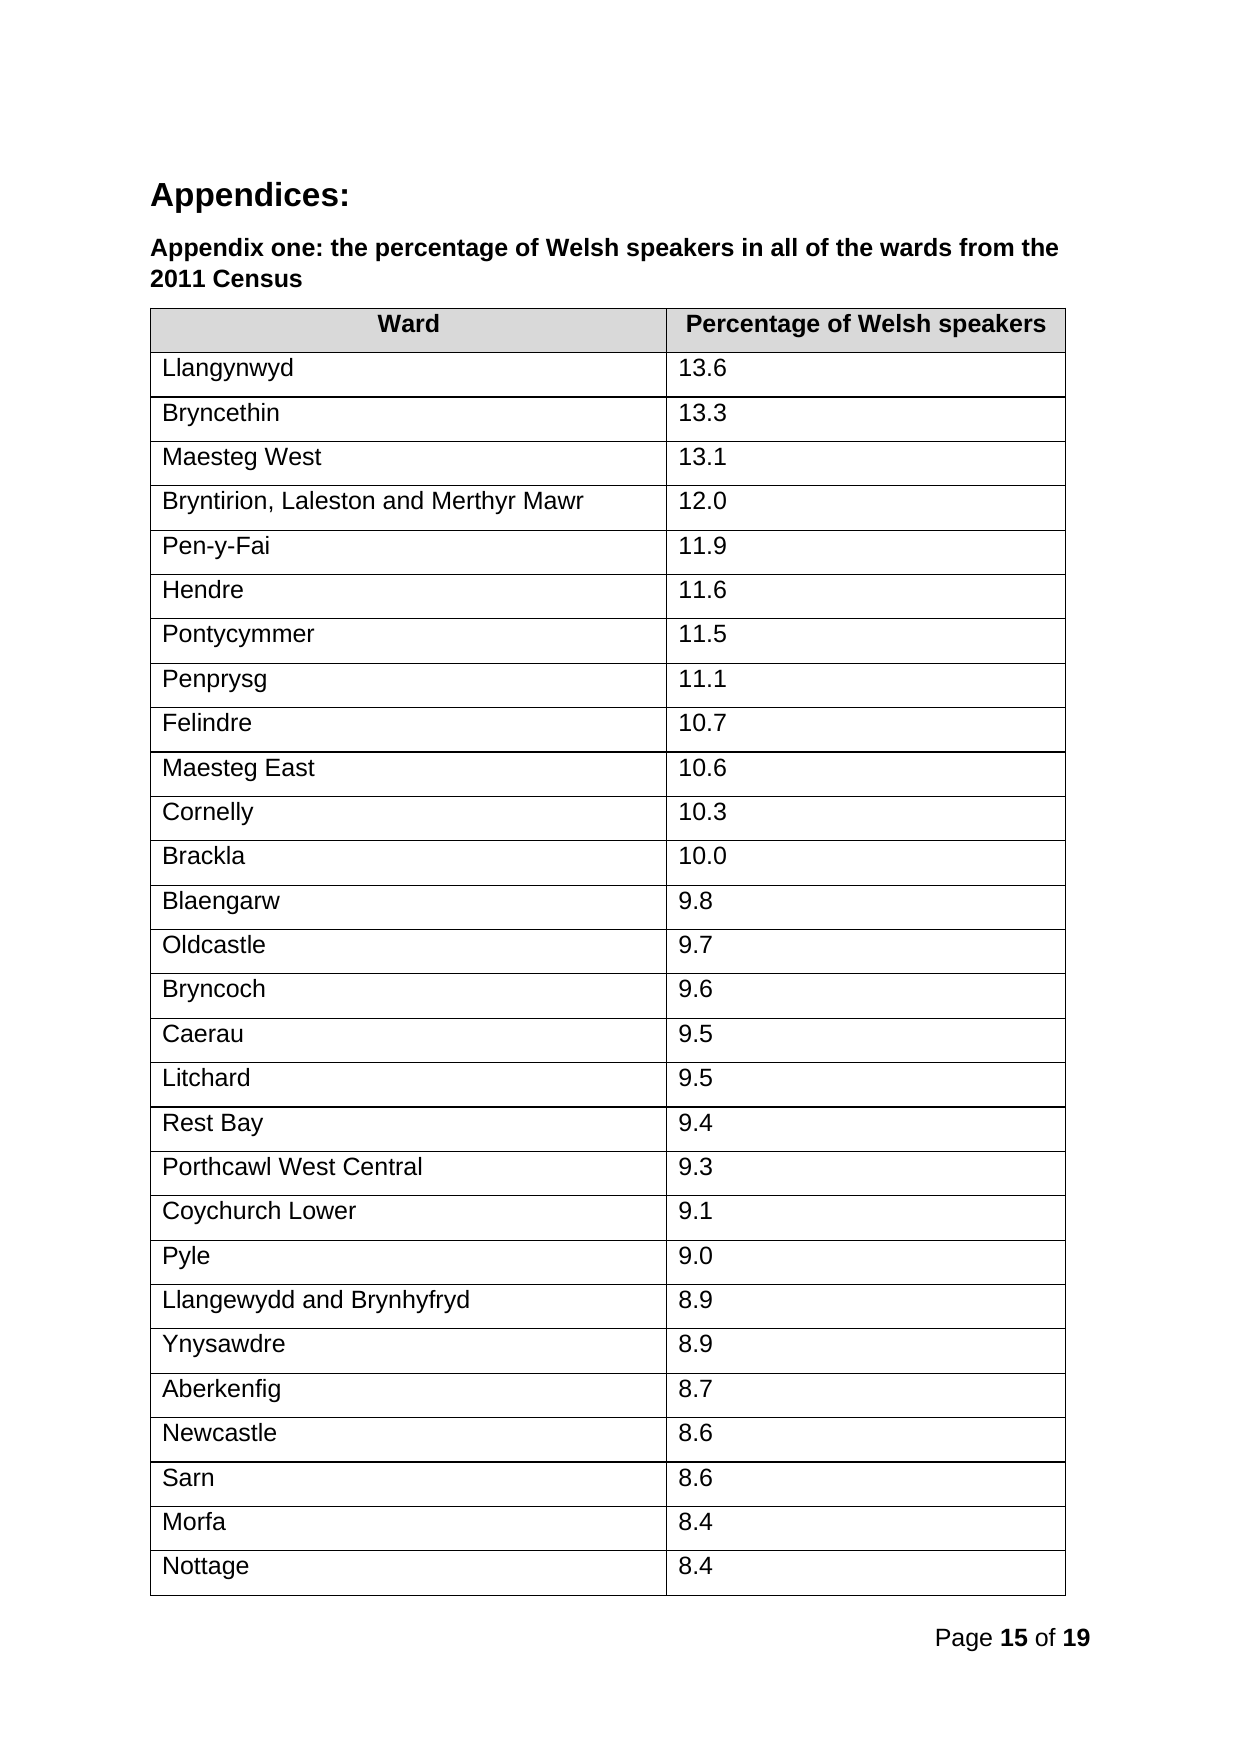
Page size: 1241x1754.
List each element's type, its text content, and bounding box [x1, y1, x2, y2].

table_cell 10.3 [667, 797, 1065, 840]
table_cell Morfa [151, 1507, 666, 1550]
table_cell 11.5 [667, 619, 1065, 663]
table_cell 9.3 [667, 1152, 1065, 1195]
table_cell Oldcastle [151, 930, 666, 973]
table_cell 13.6 [667, 353, 1065, 396]
table_cell 8.4 [667, 1507, 1065, 1550]
table_cell Penprysg [151, 664, 666, 707]
table_cell 11.1 [667, 664, 1065, 707]
table_cell 10.6 [667, 753, 1065, 796]
table_cell Litchard [151, 1063, 666, 1106]
table_cell Rest Bay [151, 1108, 666, 1151]
table_cell Pontycymmer [151, 619, 666, 663]
table_cell 12.0 [667, 486, 1065, 529]
table_cell Newcastle [151, 1418, 666, 1461]
table_cell 11.9 [667, 531, 1065, 574]
table_cell Maesteg East [151, 753, 666, 796]
table_cell Caerau [151, 1019, 666, 1062]
table_cell 11.6 [667, 575, 1065, 618]
table_cell Felindre [151, 708, 666, 751]
table_cell 9.7 [667, 930, 1065, 973]
table_cell 13.3 [667, 398, 1065, 441]
table_cell 8.4 [667, 1551, 1065, 1594]
table_cell 9.4 [667, 1108, 1065, 1151]
table_cell Pen-y-Fai [151, 531, 666, 574]
table_cell Ynysawdre [151, 1329, 666, 1373]
table_header Percentage of Welsh speakers [667, 309, 1065, 352]
table_cell 8.6 [667, 1418, 1065, 1461]
table_cell 9.1 [667, 1196, 1065, 1239]
table_cell Sarn [151, 1463, 666, 1506]
table_cell Maesteg West [151, 442, 666, 485]
table_cell Aberkenfig [151, 1374, 666, 1417]
table_cell Brackla [151, 841, 666, 884]
table_cell Bryntirion, Laleston and Merthyr Mawr [151, 486, 666, 529]
table_cell Porthcawl West Central [151, 1152, 666, 1195]
table_cell 8.7 [667, 1374, 1065, 1417]
table_cell Hendre [151, 575, 666, 618]
subtitle Appendix one: the percentage of Welsh speakers in all of the wards from the 2011 Census [150, 233, 1090, 293]
table_cell Llangewydd and Brynhyfryd [151, 1285, 666, 1328]
table_cell 9.5 [667, 1019, 1065, 1062]
table_cell 13.1 [667, 442, 1065, 485]
table_cell 10.0 [667, 841, 1065, 884]
table_cell Llangynwyd [151, 353, 666, 396]
table_cell Nottage [151, 1551, 666, 1594]
table_cell Cornelly [151, 797, 666, 840]
table_cell 8.9 [667, 1329, 1065, 1373]
table_cell 8.9 [667, 1285, 1065, 1328]
table_cell 10.7 [667, 708, 1065, 751]
table_header Ward [151, 309, 666, 352]
table_cell Pyle [151, 1241, 666, 1284]
table_cell 9.5 [667, 1063, 1065, 1106]
subtitle Appendices: [150, 175, 1090, 213]
table_cell 8.6 [667, 1463, 1065, 1506]
table_cell 9.8 [667, 886, 1065, 929]
table_cell Blaengarw [151, 886, 666, 929]
table_cell 9.6 [667, 974, 1065, 1018]
table_cell Bryncethin [151, 398, 666, 441]
table_cell 9.0 [667, 1241, 1065, 1284]
table_cell Coychurch Lower [151, 1196, 666, 1239]
table_cell Bryncoch [151, 974, 666, 1018]
